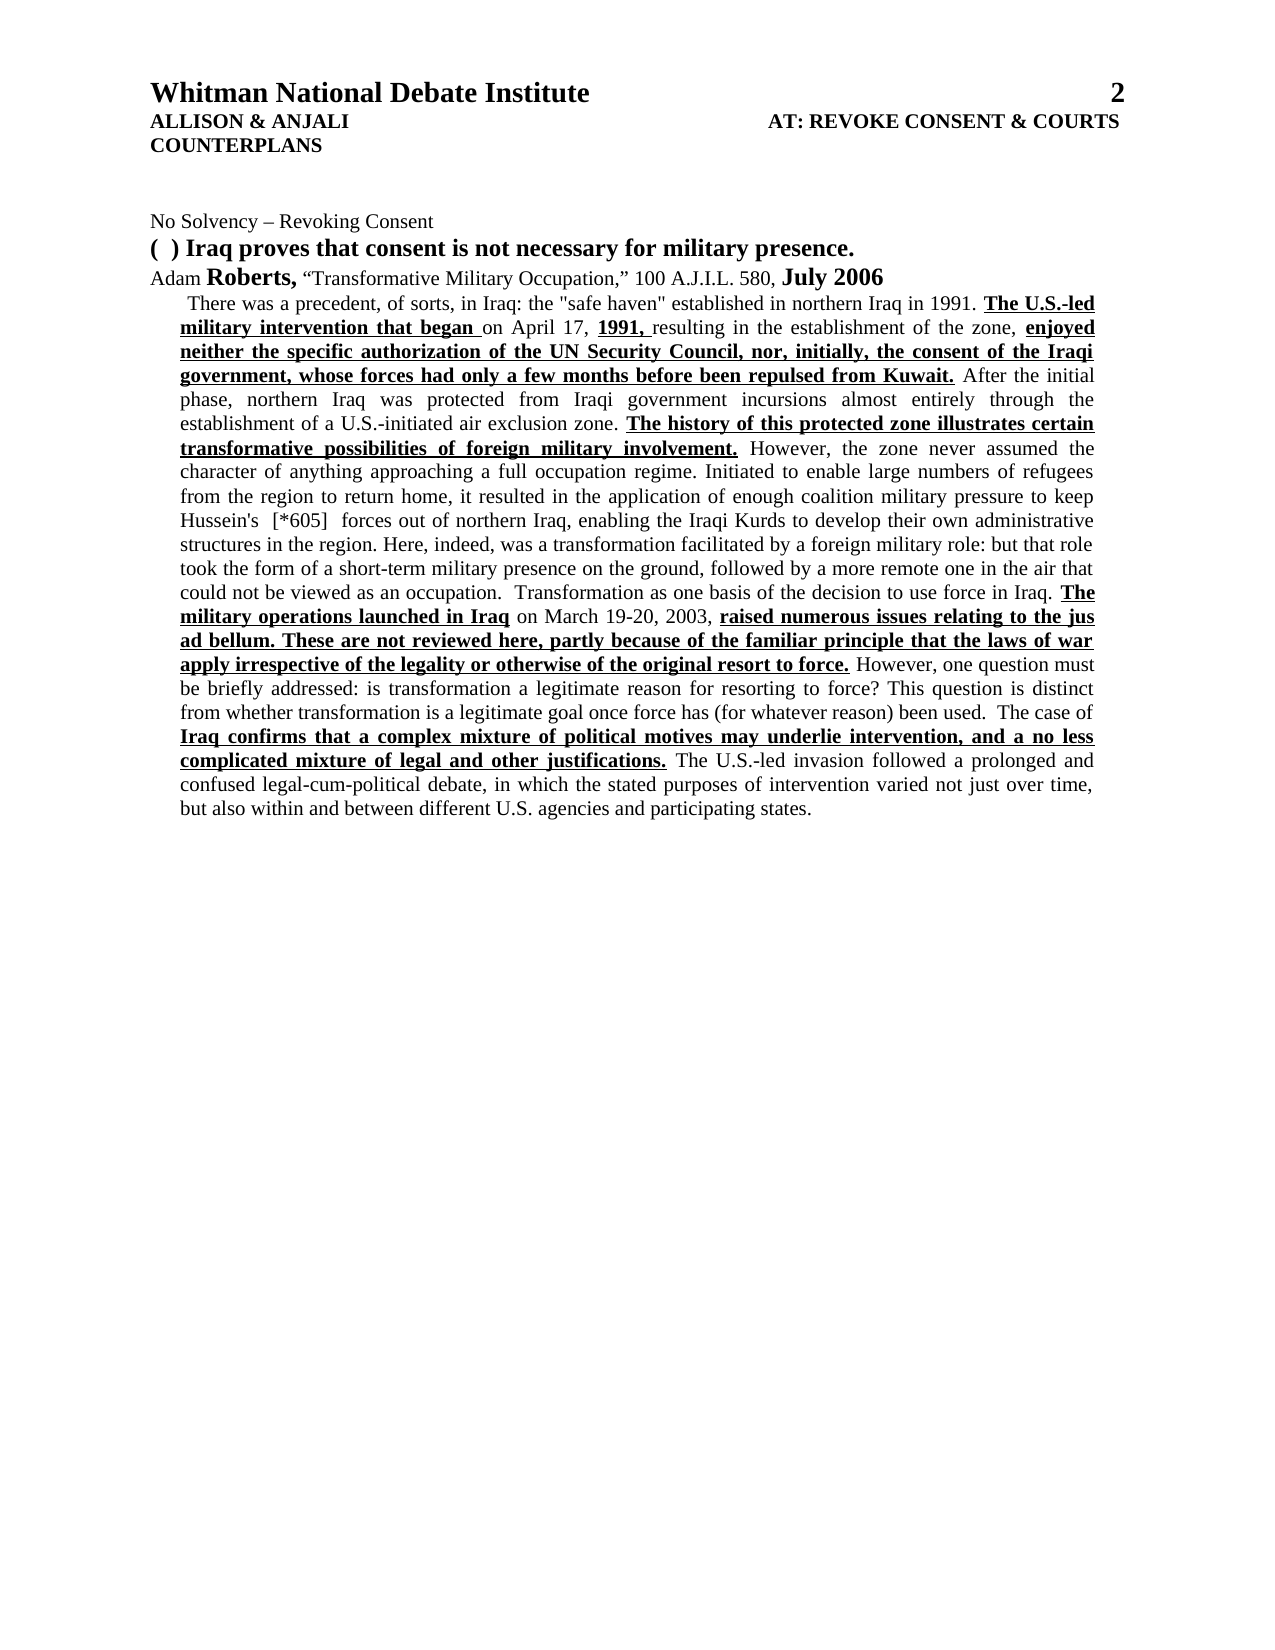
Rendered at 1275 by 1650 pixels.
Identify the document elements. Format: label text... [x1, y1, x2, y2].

text Adam Roberts, “Transformative Military Occupation,” 100 A.J.I.L. 580, July 2006 [150, 262, 1125, 291]
text ( ) proves that consent is not necessary for military presence. [150, 233, 1125, 262]
text There was a precedent, of sorts, in : the "safe haven" established in northern in 1991. The U.S.-led military intervention that began on April 17, 1991, resulting in the establishment of the zone, enjoyed neither the specific authorization of the UN Security Council, nor, initially, the consent of the Iraqi government, whose forces had only a few months before been repulsed from . After the initial phase, northern was protected from Iraqi government incursions almost entirely through the establishment of a U.S.-initiated air exclusion zone. The history of this protected zone illustrates certain transformative possibilities of foreign military involvement. However, the zone never assumed the character of anything approaching a full occupation regime. Initiated to enable large numbers of refugees from the region to return home, it resulted in the application of enough coalition military pressure to keep Hussein's [*605] forces out of northern , enabling the Iraqi Kurds to develop their own administrative structures in the region. Here, indeed, was a transformation facilitated by a foreign military role: but that role took the form of a short-term military presence on the ground, followed by a more remote one in the air that could not be viewed as an occupation. Transformation as one basis of the decision to use force in Iraq. The military operations launched in Iraq on March 19-20, 2003, raised numerous issues relating to the jus ad bellum. These are not reviewed here, partly because of the familiar principle that the laws of war apply irrespective of the legality or otherwise of the original resort to force. However, one question must be briefly addressed: is transformation a legitimate reason for resorting to force? This question is distinct from whether transformation is a legitimate goal once force has (for whatever reason) been used. The case of confirms that a complex mixture of political motives may underlie intervention, and a no less complicated mixture of legal and other justifications. The U.S.-led invasion followed a prolonged and confused legal-cum-political debate, in which the stated purposes of intervention varied not just over time, but also within and between different agencies and participating states. [180, 291, 1095, 745]
title No Solvency – Revoking Consent [150, 209, 1125, 233]
